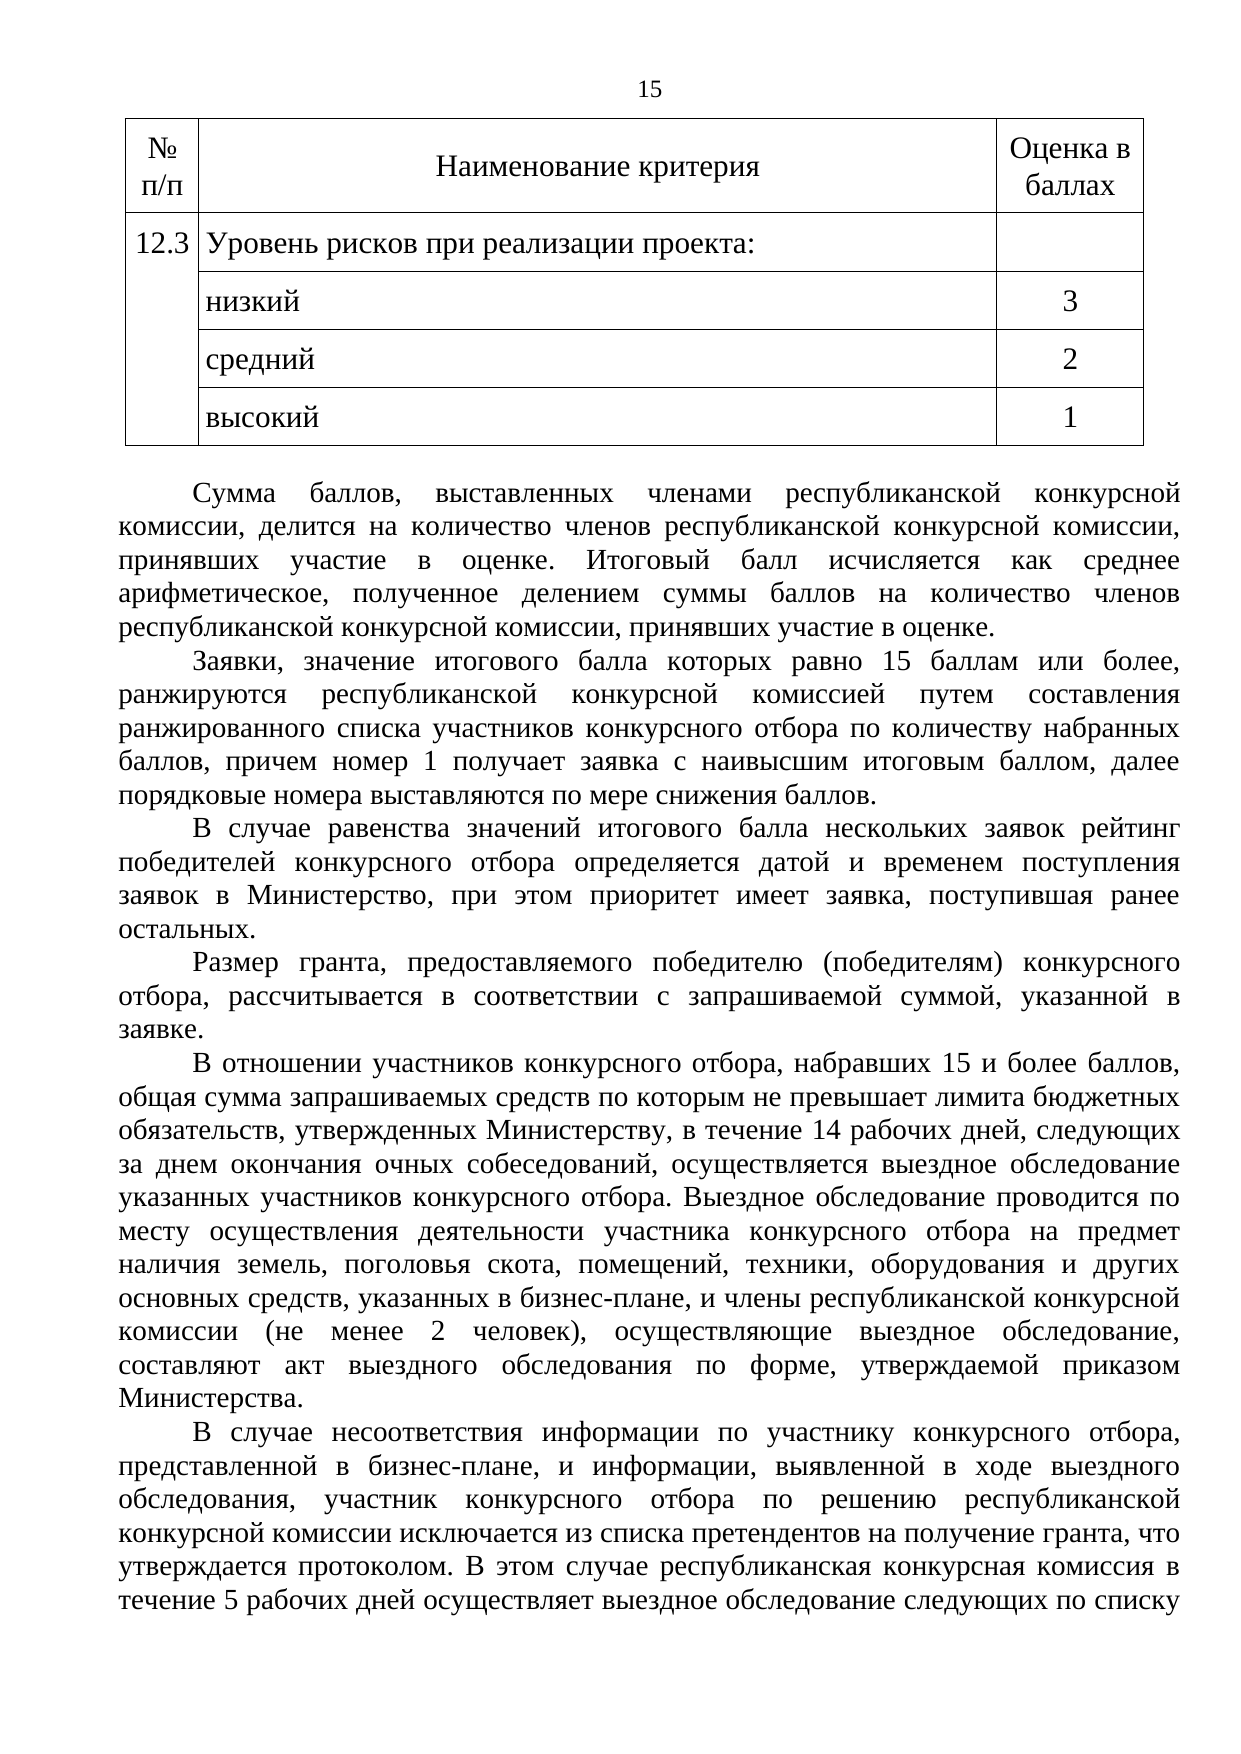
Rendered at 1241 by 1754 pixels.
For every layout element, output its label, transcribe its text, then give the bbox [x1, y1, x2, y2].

table_cell 12.3 [126, 213, 198, 445]
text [118, 1414, 1181, 1615]
table_cell средний [199, 330, 996, 387]
table_header № п/п [126, 119, 198, 212]
table_cell [997, 213, 1143, 271]
text В отношении участников конкурсного отбора, набравших 15 и более баллов, общая сумма запрашиваемых средств по которым не превышает лимита бюджетных обязательств, утвержденных Министерству, в течение 14 рабочих дней, следующих за днем окончания очных собеседований, осуществляется выездное обследование указанных участников конкурсного отбора. Выездное обследование проводится по месту осуществления деятельности участника конкурсного отбора на предмет наличия земель, поголовья скота, помещений, техники, оборудования и других основных средств, указанных в бизнес-плане, и члены республиканской конкурсной комиссии (не менее 2 человек), осуществляющие выездное обследование, составляют акт выездного обследования по форме, утверждаемой приказом Министерства. [118, 1045, 1181, 1414]
table_header Наименование критерия [199, 119, 996, 212]
table_cell 1 [997, 388, 1143, 445]
table_cell Уровень рисков при реализации проекта: [199, 213, 996, 271]
text Заявки, значение итогового балла которых равно 15 баллам или более, ранжируются республиканской конкурсной комиссией путем составления ранжированного списка участников конкурсного отбора по количеству набранных баллов, причем номер 1 получает заявка с наивысшим итоговым баллом, далее порядковые номера выставляются по мере снижения баллов. [118, 643, 1181, 810]
table_cell низкий [199, 272, 996, 329]
text Размер гранта, предоставляемого победителю (победителям) конкурсного отбора, рассчитывается в соответствии с запрашиваемой суммой, указанной в заявке. [118, 944, 1181, 1045]
table_cell 3 [997, 272, 1143, 329]
table_header Оценка в баллах [997, 119, 1143, 212]
table_cell 2 [997, 330, 1143, 387]
table_cell высокий [199, 388, 996, 445]
text Сумма баллов, выставленных членами республиканской конкурсной комиссии, делится на количество членов республиканской конкурсной комиссии, принявших участие в оценке. Итоговый балл исчисляется как среднее арифметическое, полученное делением суммы баллов на количество членов республиканской конкурсной комиссии, принявших участие в оценке. [118, 475, 1181, 643]
text В случае равенства значений итогового балла нескольких заявок рейтинг победителей конкурсного отбора определяется датой и временем поступления заявок в Министерство, при этом приоритет имеет заявка, поступившая ранее остальных. [118, 810, 1181, 944]
